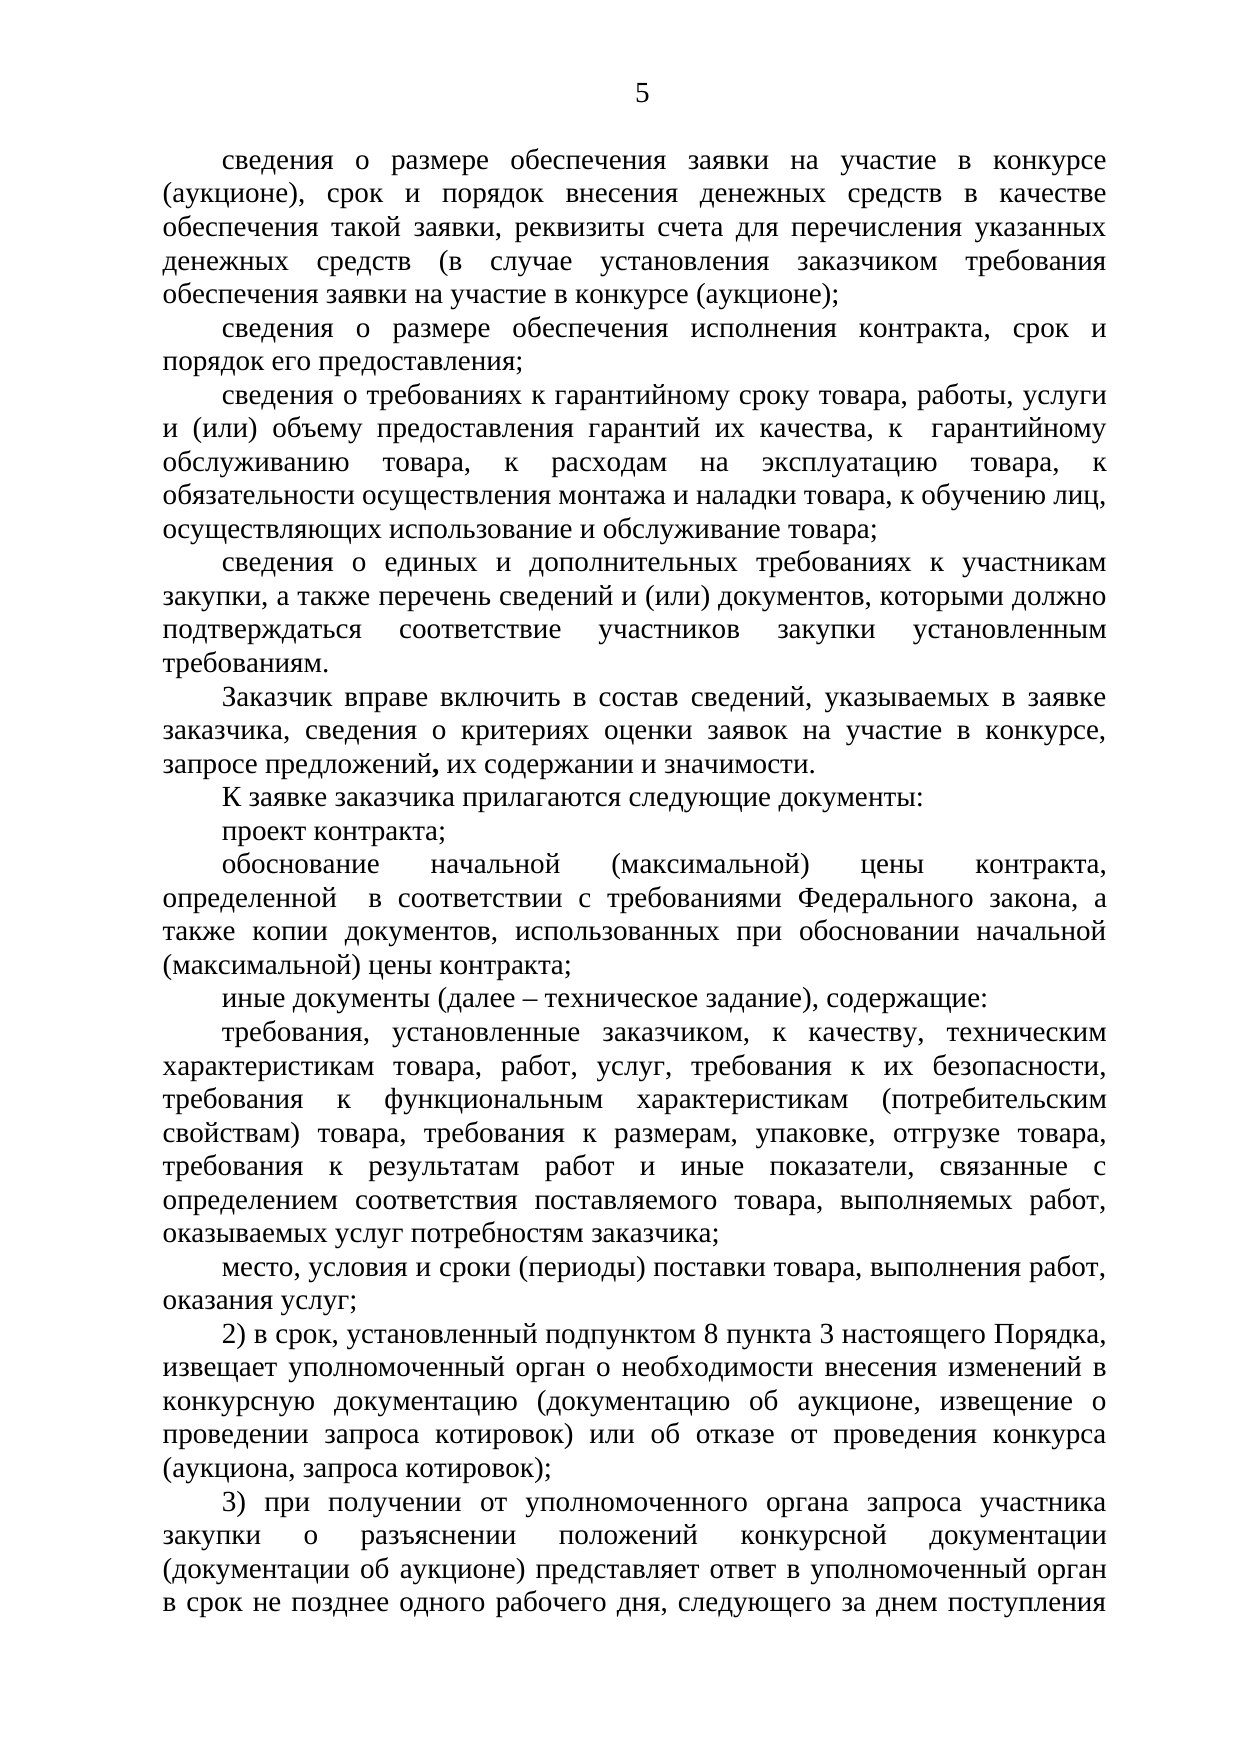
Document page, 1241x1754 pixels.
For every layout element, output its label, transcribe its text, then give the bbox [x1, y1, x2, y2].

text сведения о единых и дополнительных требованиях к участникам закупки, а также перечень сведений и (или) документов, которыми должно подтверждаться соответствие участников закупки установленным требованиям. [162, 544, 1107, 679]
text К заявке заказчика прилагаются следующие документы: [162, 779, 1107, 813]
text Заказчик вправе включить в состав сведений, указываемых в заявке заказчика, сведения о критериях оценки заявок на участие в конкурсе, запросе предложений, их содержании и значимости. [162, 679, 1107, 779]
text сведения о размере обеспечения исполнения контракта, срок и порядок его предоставления; [162, 310, 1107, 377]
text место, условия и сроки (периоды) поставки товара, выполнения работ, оказания услуг; [162, 1249, 1107, 1316]
text 2) в срок, установленный подпунктом 8 пункта 3 настоящего Порядка, извещает уполномоченный орган о необходимости внесения изменений в конкурсную документацию (документацию об аукционе, извещение о проведении запроса котировок) или об отказе от проведения конкурса (аукциона, запроса котировок); [162, 1316, 1107, 1484]
text сведения о требованиях к гарантийному сроку товара, работы, услуги и (или) объему предоставления гарантий их качества, к гарантийному обслуживанию товара, к расходам на эксплуатацию товара, к обязательности осуществления монтажа и наладки товара, к обучению лиц, осуществляющих использование и обслуживание товара; [162, 377, 1107, 544]
text сведения о размере обеспечения заявки на участие в конкурсе (аукционе), срок и порядок внесения денежных средств в качестве обеспечения такой заявки, реквизиты счета для перечисления указанных денежных средств (в случае установления заказчиком требования обеспечения заявки на участие в конкурсе (аукционе); [162, 142, 1107, 310]
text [162, 1484, 1107, 1618]
text требования, установленные заказчиком, к качеству, техническим характеристикам товара, работ, услуг, требования к их безопасности, требования к функциональным характеристикам (потребительским свойствам) товара, требования к размерам, упаковке, отгрузке товара, требования к результатам работ и иные показатели, связанные с определением соответствия поставляемого товара, выполняемых работ, оказываемых услуг потребностям заказчика; [162, 1014, 1107, 1249]
text проект контракта; [162, 813, 1107, 846]
text иные документы (далее – техническое задание), содержащие: [162, 981, 1107, 1014]
text обоснование начальной (максимальной) цены контракта, определенной в соответствии с требованиями Федерального закона, а также копии документов, использованных при обосновании начальной (максимальной) цены контракта; [162, 846, 1107, 981]
